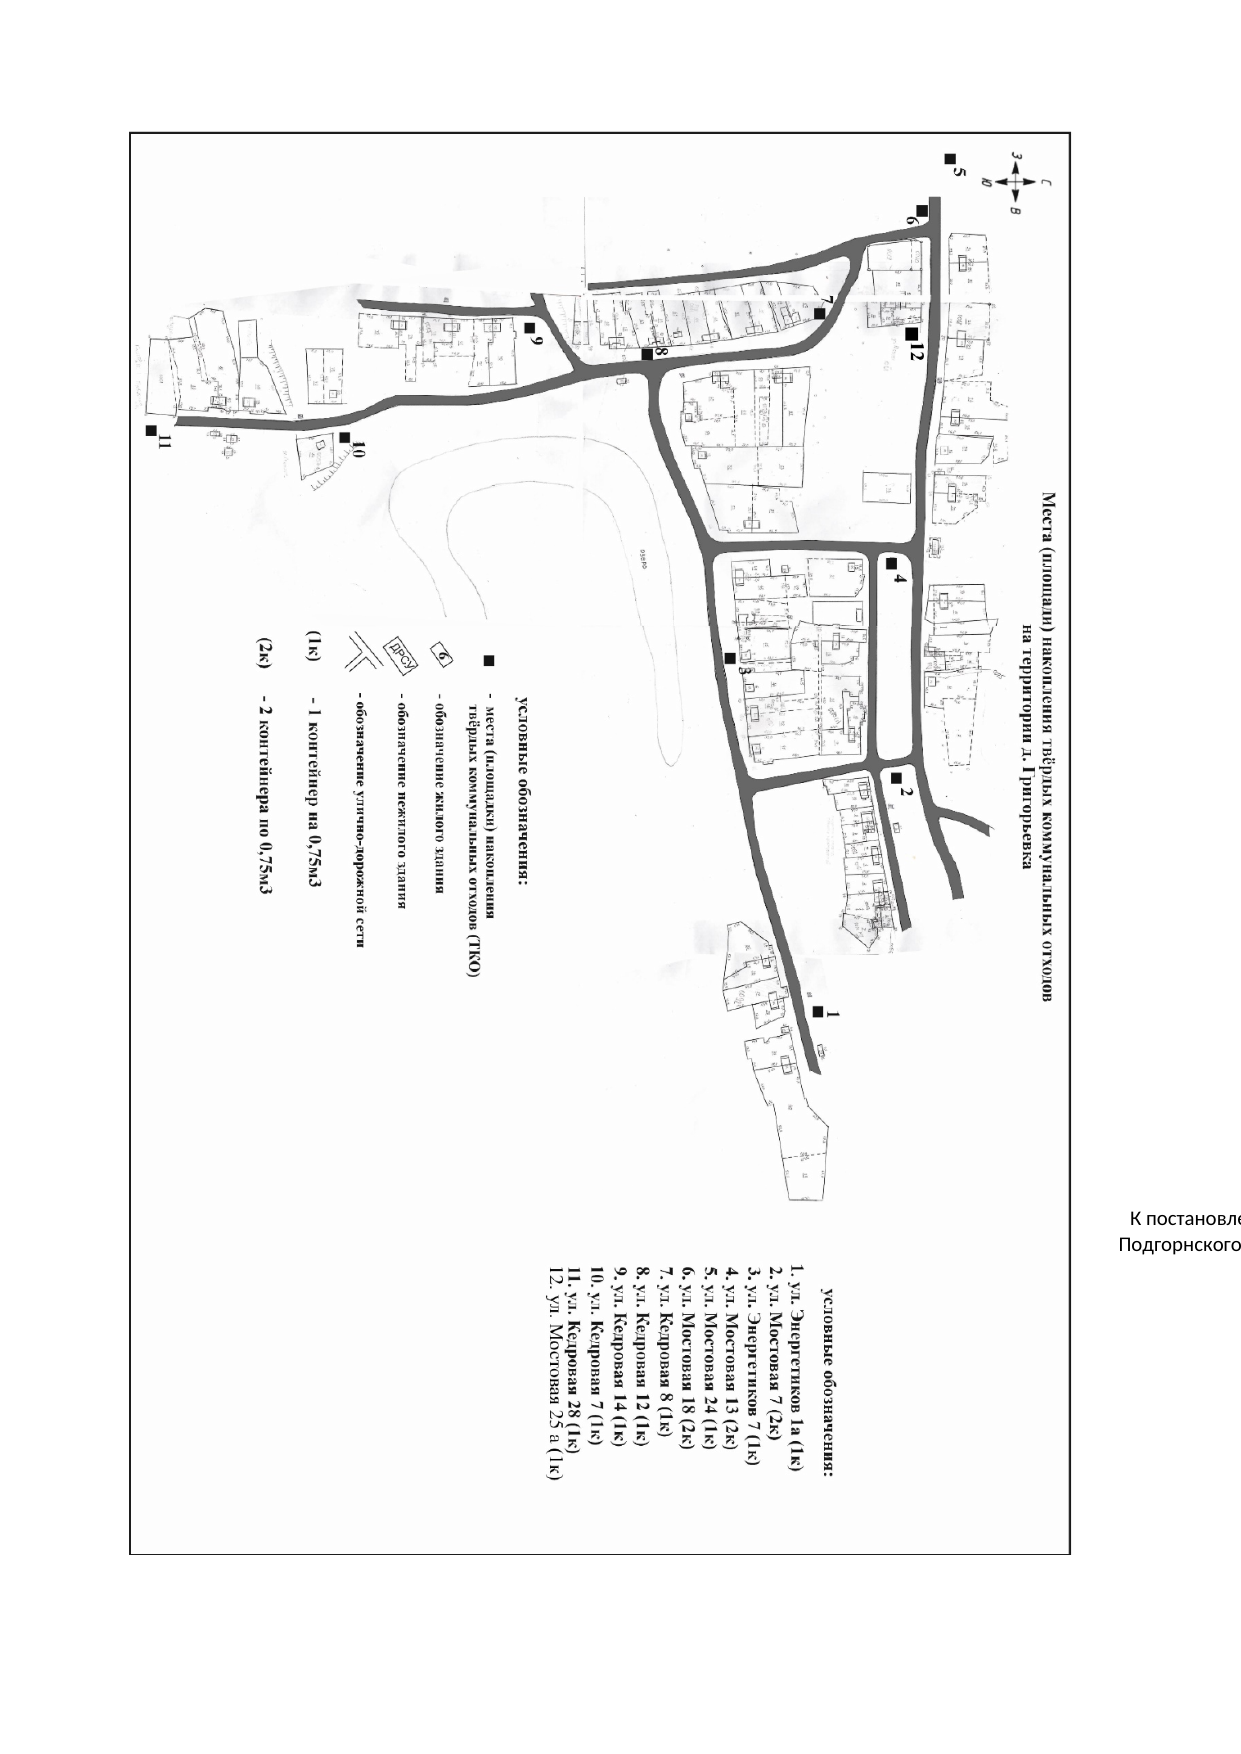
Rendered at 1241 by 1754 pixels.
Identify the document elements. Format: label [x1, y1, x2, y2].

picture [130, 133, 1075, 1555]
